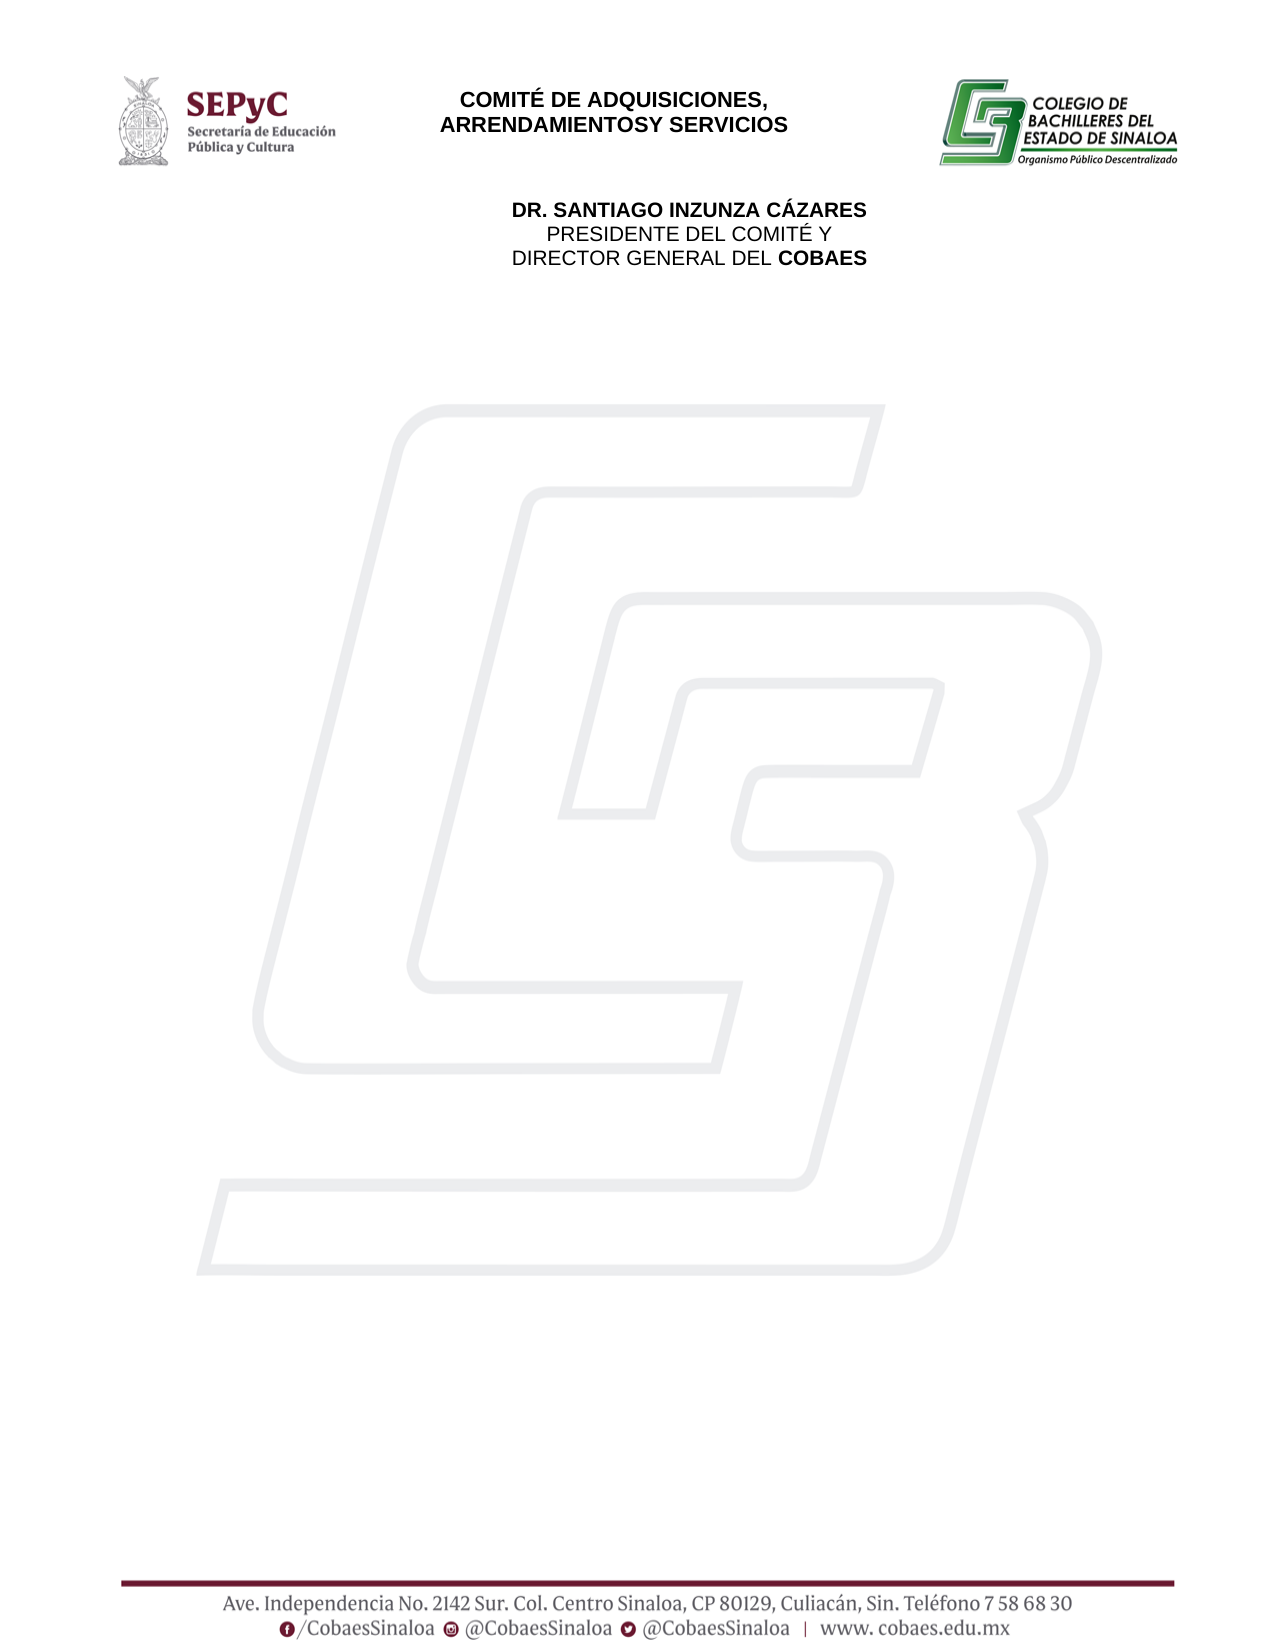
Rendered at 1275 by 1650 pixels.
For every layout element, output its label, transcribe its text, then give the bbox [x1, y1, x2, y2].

picture [117, 75, 1179, 1641]
text PRESIDENTE DEL COMITÉ Y [222, 222, 1157, 246]
text DIRECTOR GENERAL DEL COBAES [222, 246, 1157, 270]
text DR. SANTIAGO INZUNZA CÁZARES [222, 198, 1157, 222]
